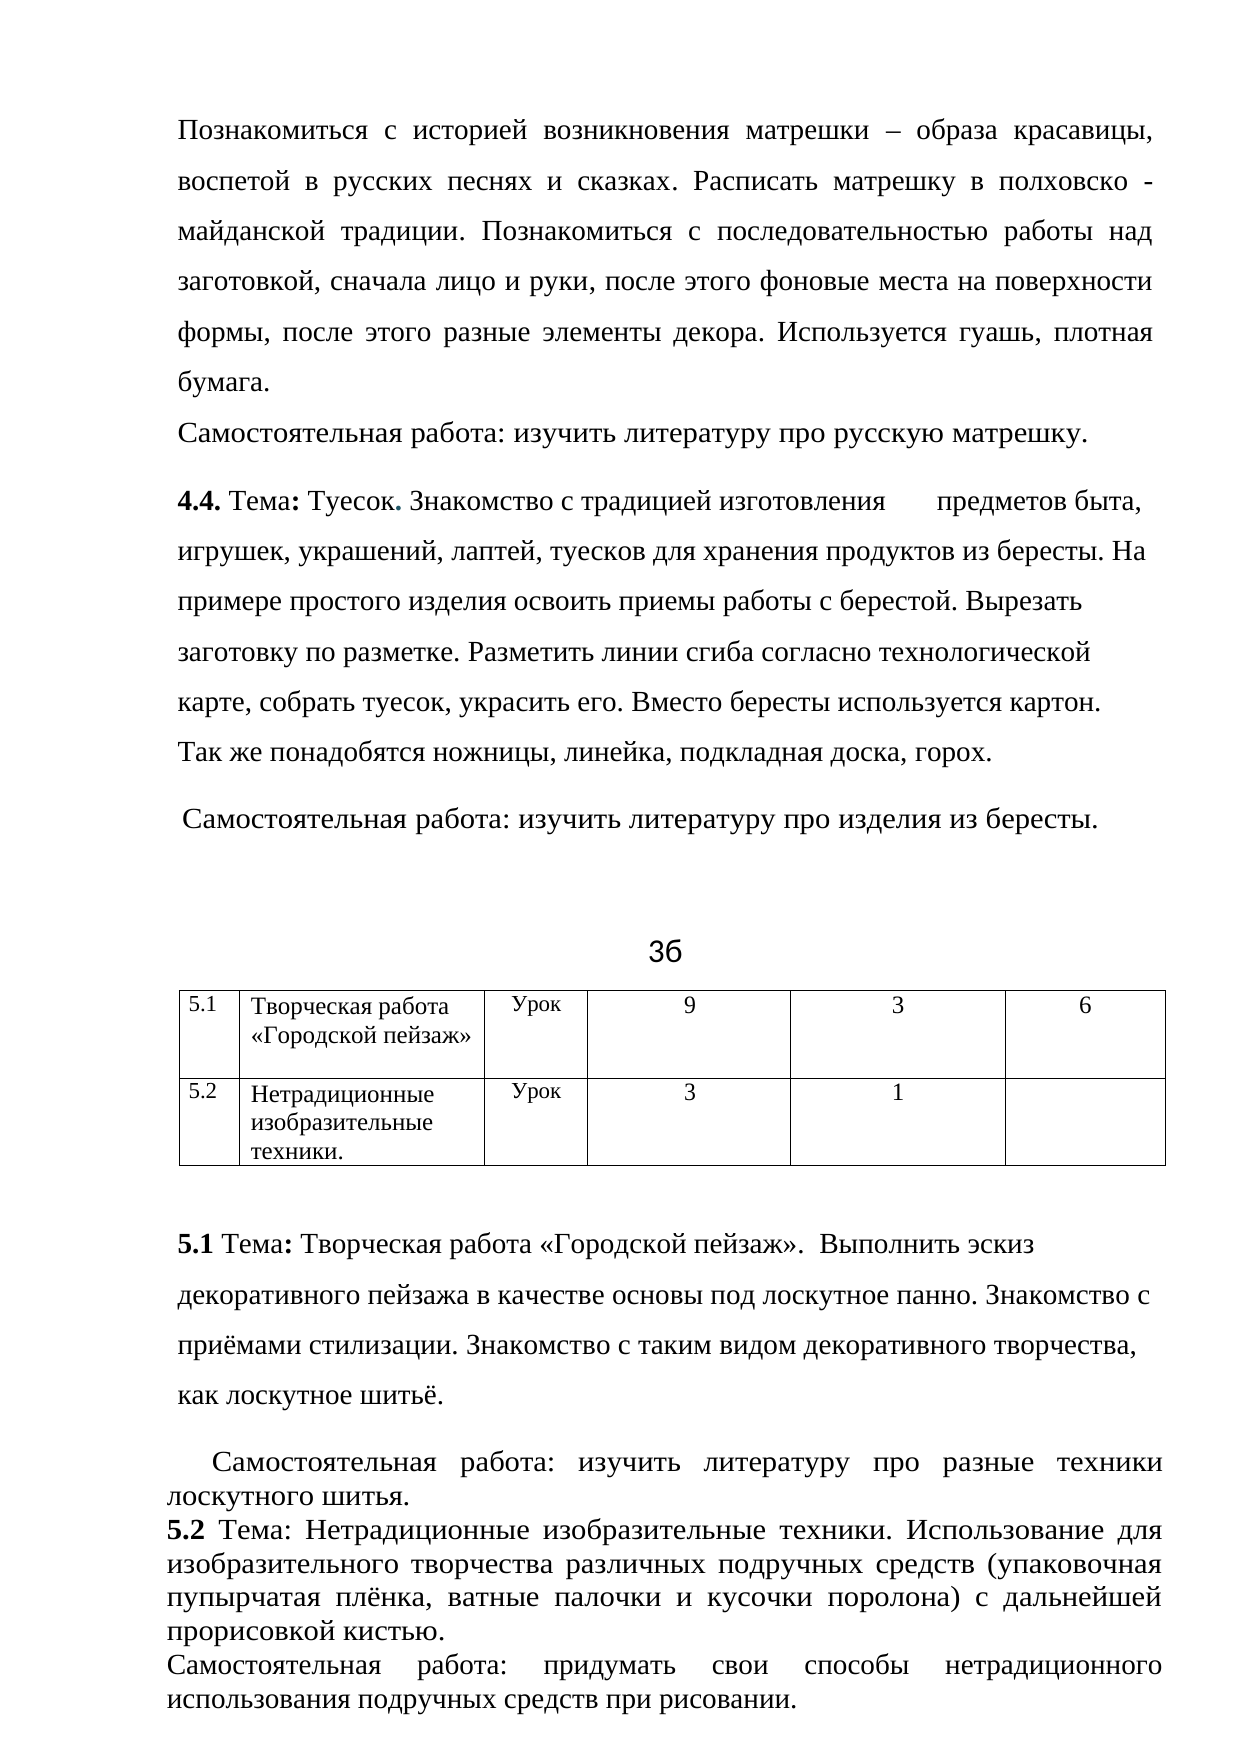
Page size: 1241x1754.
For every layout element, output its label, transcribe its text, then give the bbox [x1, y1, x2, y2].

text 3б [167, 930, 1163, 970]
table_cell 3 [588, 1079, 790, 1165]
text 5.2 Тема: Нетрадиционные изобразительные техники. Использование для изобразительного творчества различных подручных средств (упаковочная пупырчатая плёнка, ватные палочки и кусочки поролона) с дальнейшей прорисовкой кистью. [167, 1512, 1163, 1646]
text Самостоятельная работа: изучить литературу про русскую матрешку. [177, 415, 1163, 448]
text Познакомиться с историей возникновения матрешки – образа красавицы, воспетой в русских песнях и сказках. Расписать матрешку в полховско - майданской традиции. Познакомиться с последовательностью работы над заготовкой, сначала лицо и руки, после этого фоновые места на поверхности формы, после этого разные элементы декора. Используется гуашь, плотная бумага. [177, 112, 1153, 398]
table_header Творческая работа «Городской пейзаж» [240, 991, 484, 1078]
table_cell [1006, 1079, 1165, 1165]
table_header 9 [588, 991, 790, 1078]
table_cell Урок [485, 1079, 587, 1165]
table_cell 5.2 [180, 1079, 239, 1165]
table_cell Нетрадиционные изобразительные техники. [240, 1079, 484, 1165]
text Самостоятельная работа: придумать свои способы нетрадиционного использования подручных средств при рисовании. [167, 1647, 1163, 1714]
text Самостоятельная работа: изучить литературу про изделия из бересты. [167, 801, 1163, 835]
table_header Урок [485, 991, 587, 1078]
table_header 6 [1006, 991, 1165, 1078]
text 4.4. Тема: Туесок. Знакомство с традицией изготовления предметов быта, игрушек, украшений, лаптей, туесков для хранения продуктов из бересты. На примере простого изделия освоить приемы работы с берестой. Вырезать заготовку по разметке. Разметить линии сгиба согласно технологической карте, собрать туесок, украсить его. Вместо бересты используется картон. Так же понадобятся ножницы, линейка, подкладная доска, горох. [177, 483, 1153, 768]
table_header 5.1 [180, 991, 239, 1078]
table_header 3 [791, 991, 1005, 1078]
table_cell 1 [791, 1079, 1005, 1165]
text Самостоятельная работа: изучить литературу про разные техники лоскутного шитья. [167, 1444, 1163, 1512]
text 5.1 Тема: Творческая работа «Городской пейзаж». Выполнить эскиз декоративного пейзажа в качестве основы под лоскутное панно. Знакомство с приёмами стилизации. Знакомство с таким видом декоративного творчества, как лоскутное шитьё. [177, 1227, 1153, 1411]
